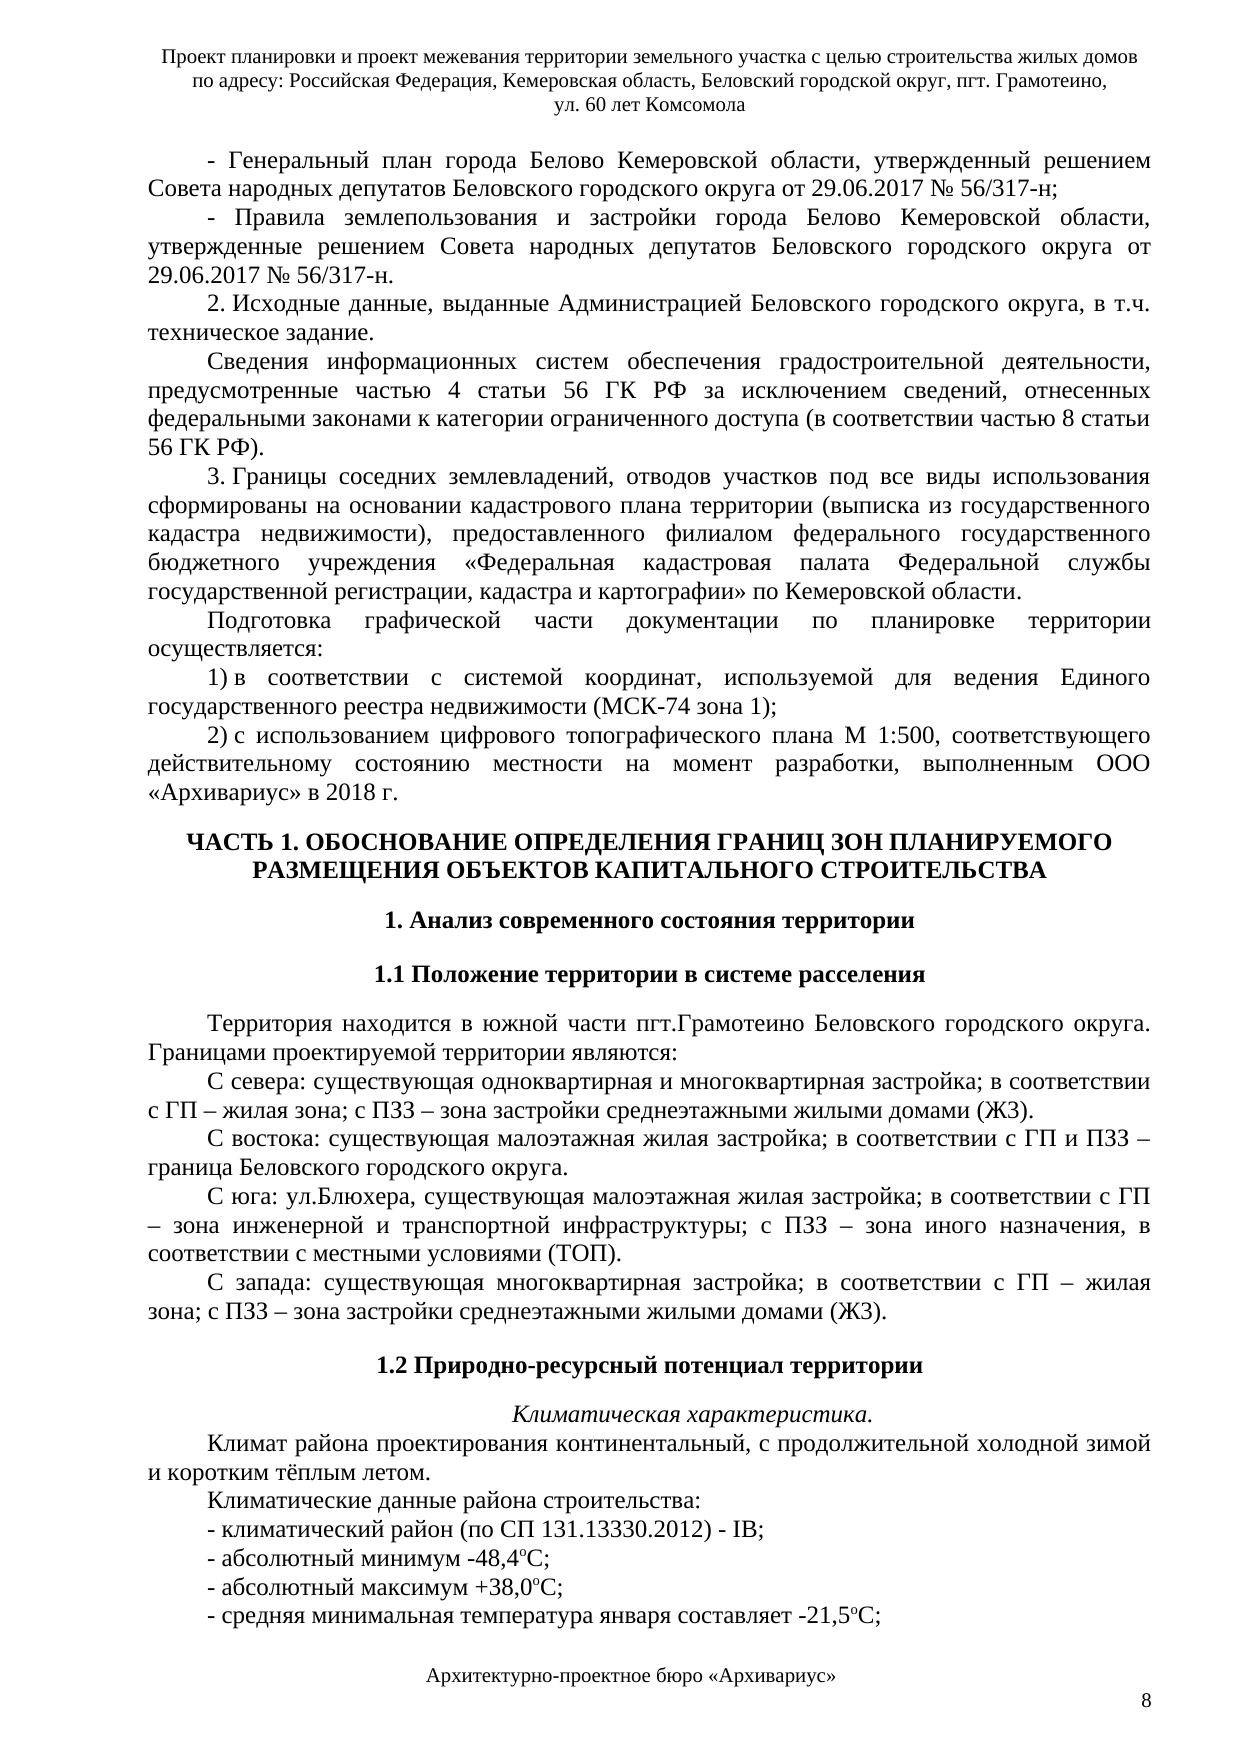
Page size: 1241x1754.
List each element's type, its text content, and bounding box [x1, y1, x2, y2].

text С востока: существующая малоэтажная жилая застройка; в соответствии с ГП и ПЗЗ – граница Беловского городского округа. [148, 1123, 1152, 1181]
text С юга: ул.Блюхера, существующая малоэтажная жилая застройка; в соответствии с ГП – зона инженерной и транспортной инфраструктуры; с ПЗЗ – зона иного назначения, в соответствии с местными условиями (ТОП). [148, 1181, 1152, 1267]
text 2) с использованием цифрового топографического плана М 1:500, соответствующего действительному состоянию местности на момент разработки, выполненным ООО «Архивариус» в 2018 г. [148, 720, 1152, 806]
text С запада: существующая многоквартирная застройка; в соответствии с ГП – жилая зона; с ПЗЗ – зона застройки среднеэтажными жилыми домами (Ж3). [148, 1267, 1152, 1325]
text - климатический район (по СП 131.13330.2012) - IВ; [148, 1514, 1152, 1543]
text Климатическая характеристика. [162, 1399, 1152, 1428]
text Климат района проектирования континентальный, с продолжительной холодной зимой и коротким тёплым летом. [148, 1428, 1152, 1486]
text - средняя минимальная температура января составляет -21,5оС; [148, 1601, 1152, 1629]
text 1.2 Природно-ресурсный потенциал территории [148, 1350, 1152, 1378]
text 3. Границы соседних землевладений, отводов участков под все виды использования сформированы на основании кадастрового плана территории (выписка из государственного кадастра недвижимости), предоставленного филиалом федерального государственного бюджетного учреждения «Федеральная кадастровая палата Федеральной службы государственной регистрации, кадастра и картографии» по Кемеровской области. [148, 461, 1152, 605]
text - абсолютный минимум -48,4оС; [148, 1543, 1152, 1572]
text 1.1 Положение территории в системе расселения [148, 959, 1152, 988]
text Территория находится в южной части пгт.Грамотеино Беловского городского округа. Границами проектируемой территории являются: [148, 1008, 1152, 1066]
text - Правила землепользования и застройки города Белово Кемеровской области, утвержденные решением Совета народных депутатов Беловского городского округа от 29.06.2017 № 56/317-н. [148, 202, 1152, 288]
text 2. Исходные данные, выданные Администрацией Беловского городского округа, в т.ч. техническое задание. [148, 288, 1152, 346]
text С севера: существующая одноквартирная и многоквартирная застройка; в соответствии с ГП – жилая зона; с ПЗЗ – зона застройки среднеэтажными жилыми домами (Ж3). [148, 1066, 1152, 1123]
text 1. Анализ современного состояния территории [148, 905, 1152, 934]
text - абсолютный максимум +38,0оС; [148, 1572, 1152, 1601]
text Сведения информационных систем обеспечения градостроительной деятельности, предусмотренные частью 4 статьи 56 ГК РФ за исключением сведений, отнесенных федеральными законами к категории ограниченного доступа (в соответствии частью 8 статьи 56 ГК РФ). [148, 346, 1152, 461]
text ЧАСТЬ 1. ОБОСНОВАНИЕ ОПРЕДЕЛЕНИЯ ГРАНИЦ ЗОН ПЛАНИРУЕМОГО РАЗМЕЩЕНИЯ ОБЪЕКТОВ КАПИТАЛЬНОГО СТРОИТЕЛЬСТВА [148, 827, 1152, 884]
text 1) в соответствии с системой координат, используемой для ведения Единого государственного реестра недвижимости (МСК-74 зона 1); [148, 662, 1152, 720]
text Подготовка графической части документации по планировке территории осуществляется: [148, 605, 1152, 662]
text - Генеральный план города Белово Кемеровской области, утвержденный решением Совета народных депутатов Беловского городского округа от 29.06.2017 № 56/317-н; [148, 145, 1152, 202]
text Климатические данные района строительства: [148, 1486, 1152, 1514]
